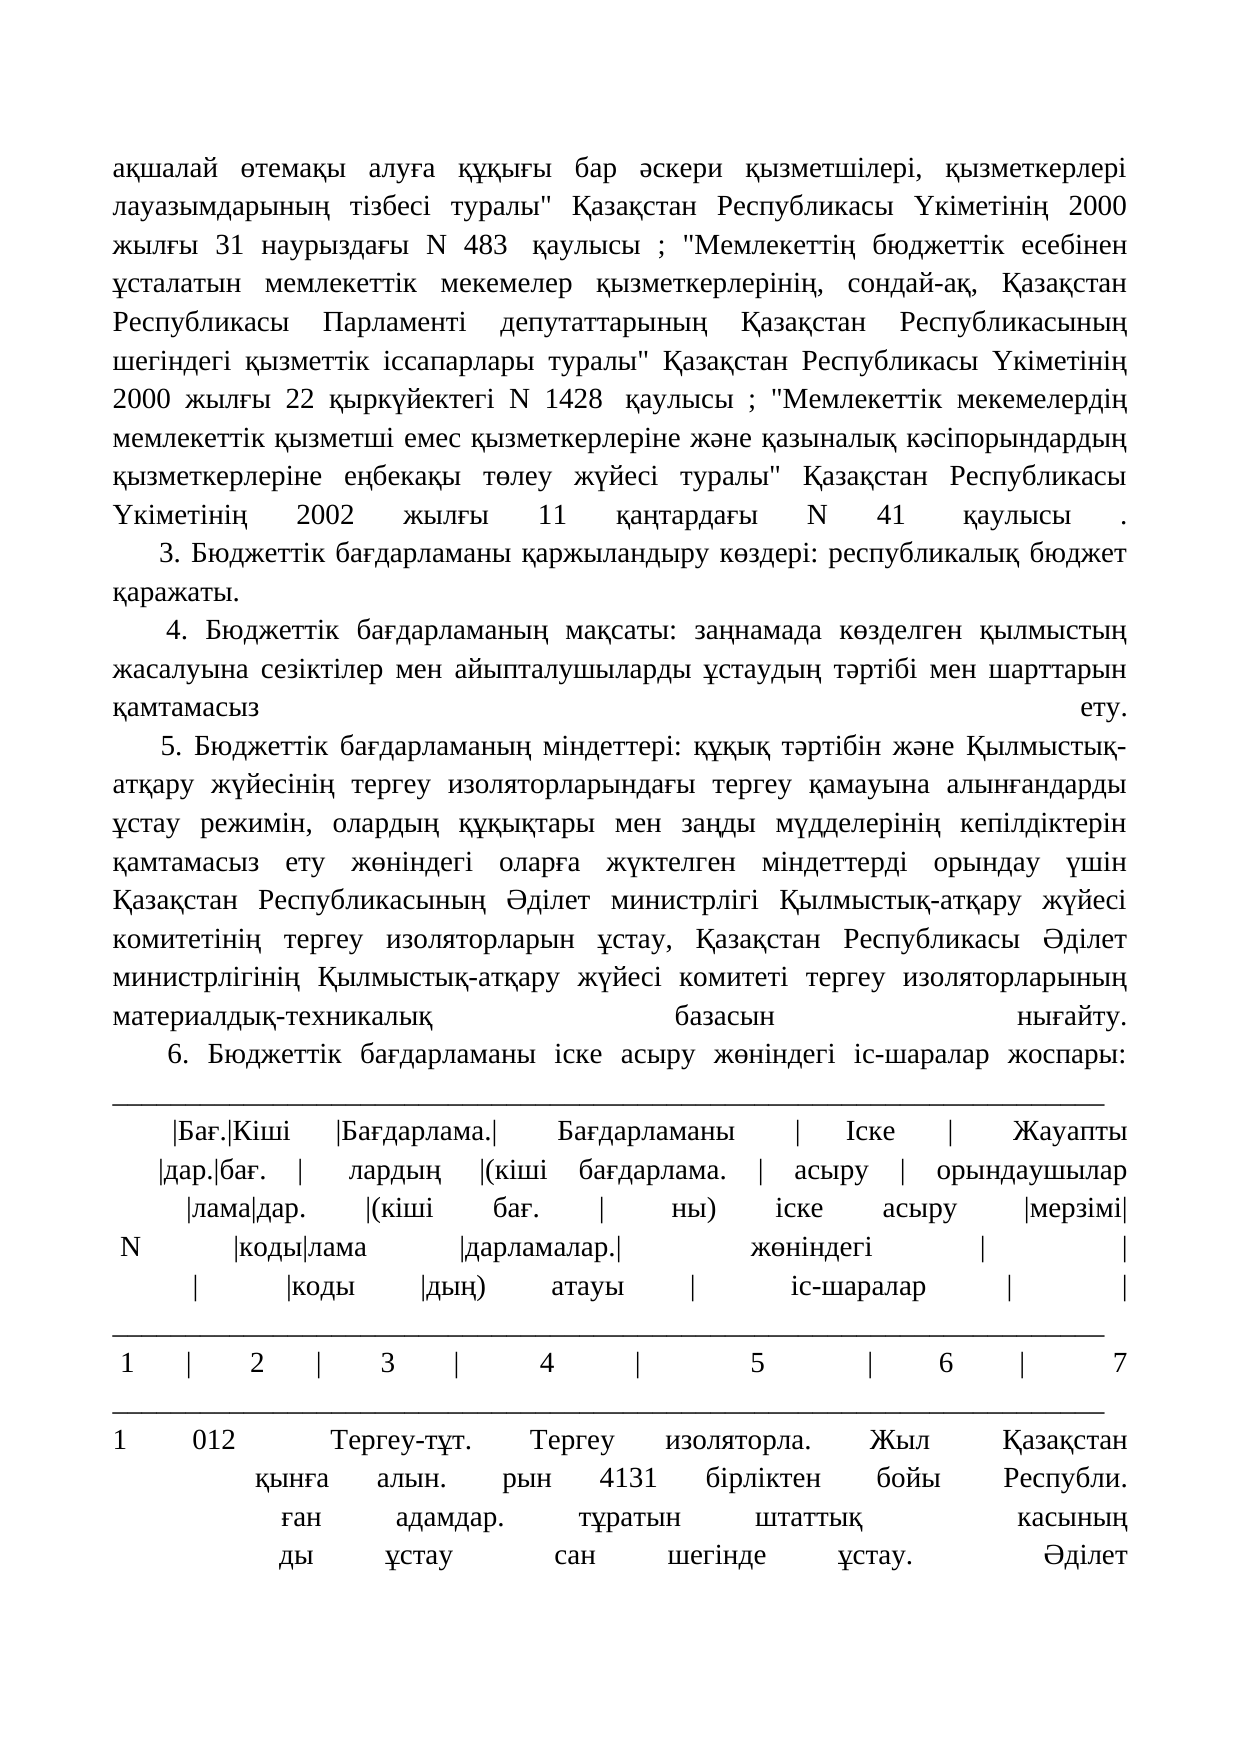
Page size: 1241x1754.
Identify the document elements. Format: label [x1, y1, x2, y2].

text [112, 150, 1128, 1571]
